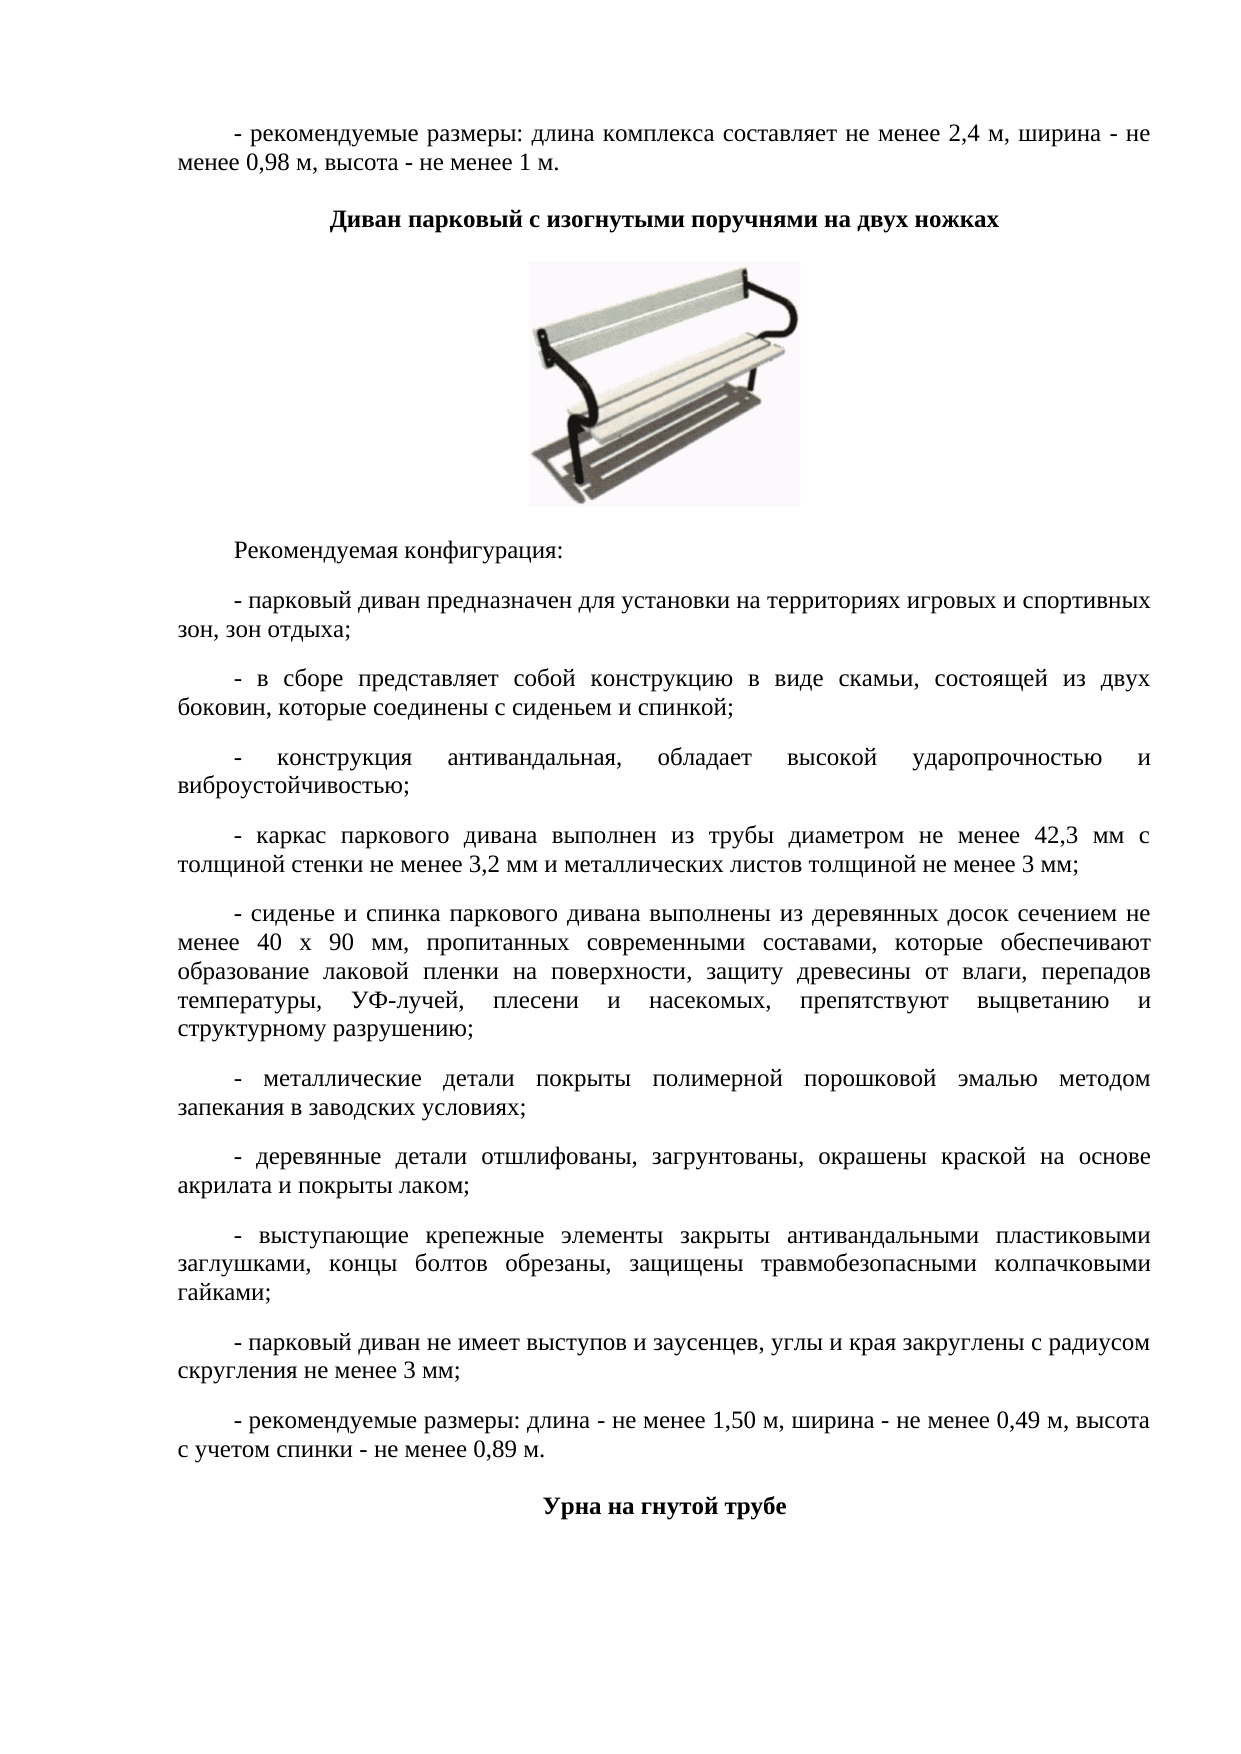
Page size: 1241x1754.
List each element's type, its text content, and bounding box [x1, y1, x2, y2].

text - рекомендуемые размеры: длина комплекса составляет не менее 2,4 м, ширина - не менее 0,98 м, высота - не менее 1 м. [177, 118, 1152, 176]
title Урна на гнутой трубе [177, 1491, 1152, 1520]
picture [528, 261, 801, 507]
text - парковый диван предназначен для установки на территориях игровых и спортивных зон, зон отдыха; [177, 585, 1152, 643]
text - конструкция антивандальная, обладает высокой ударопрочностью и виброустойчивостью; [177, 742, 1152, 799]
text - в сборе представляет собой конструкцию в виде скамьи, состоящей из двух боковин, которые соединены с сиденьем и спинкой; [177, 663, 1152, 721]
text - парковый диван не имеет выступов и заусенцев, углы и края закруглены с радиусом скругления не менее 3 мм; [177, 1327, 1152, 1384]
text - сиденье и спинка паркового дивана выполнены из деревянных досок сечением не менее 40 x 90 мм, пропитанных современными составами, которые обеспечивают образование лаковой пленки на поверхности, защиту древесины от влаги, перепадов температуры, УФ-лучей, плесени и насекомых, препятствуют выцветанию и структурному разрушению; [177, 898, 1152, 1042]
text - рекомендуемые размеры: длина - не менее 1,50 м, ширина - не менее 0,49 м, высота с учетом спинки - не менее 0,89 м. [177, 1405, 1152, 1463]
title Диван парковый с изогнутыми поручнями на двух ножках [177, 204, 1152, 233]
text - каркас паркового дивана выполнен из трубы диаметром не менее 42,3 мм с толщиной стенки не менее 3,2 мм и металлических листов толщиной не менее 3 мм; [177, 820, 1152, 878]
text - выступающие крепежные элементы закрыты антивандальными пластиковыми заглушками, концы болтов обрезаны, защищены травмобезопасными колпачковыми гайками; [177, 1220, 1152, 1306]
text Рекомендуемая конфигурация: [177, 536, 1152, 564]
text - металлические детали покрыты полимерной порошковой эмалью методом запекания в заводских условиях; [177, 1063, 1152, 1121]
text - деревянные детали отшлифованы, загрунтованы, окрашены краской на основе акрилата и покрыты лаком; [177, 1141, 1152, 1199]
